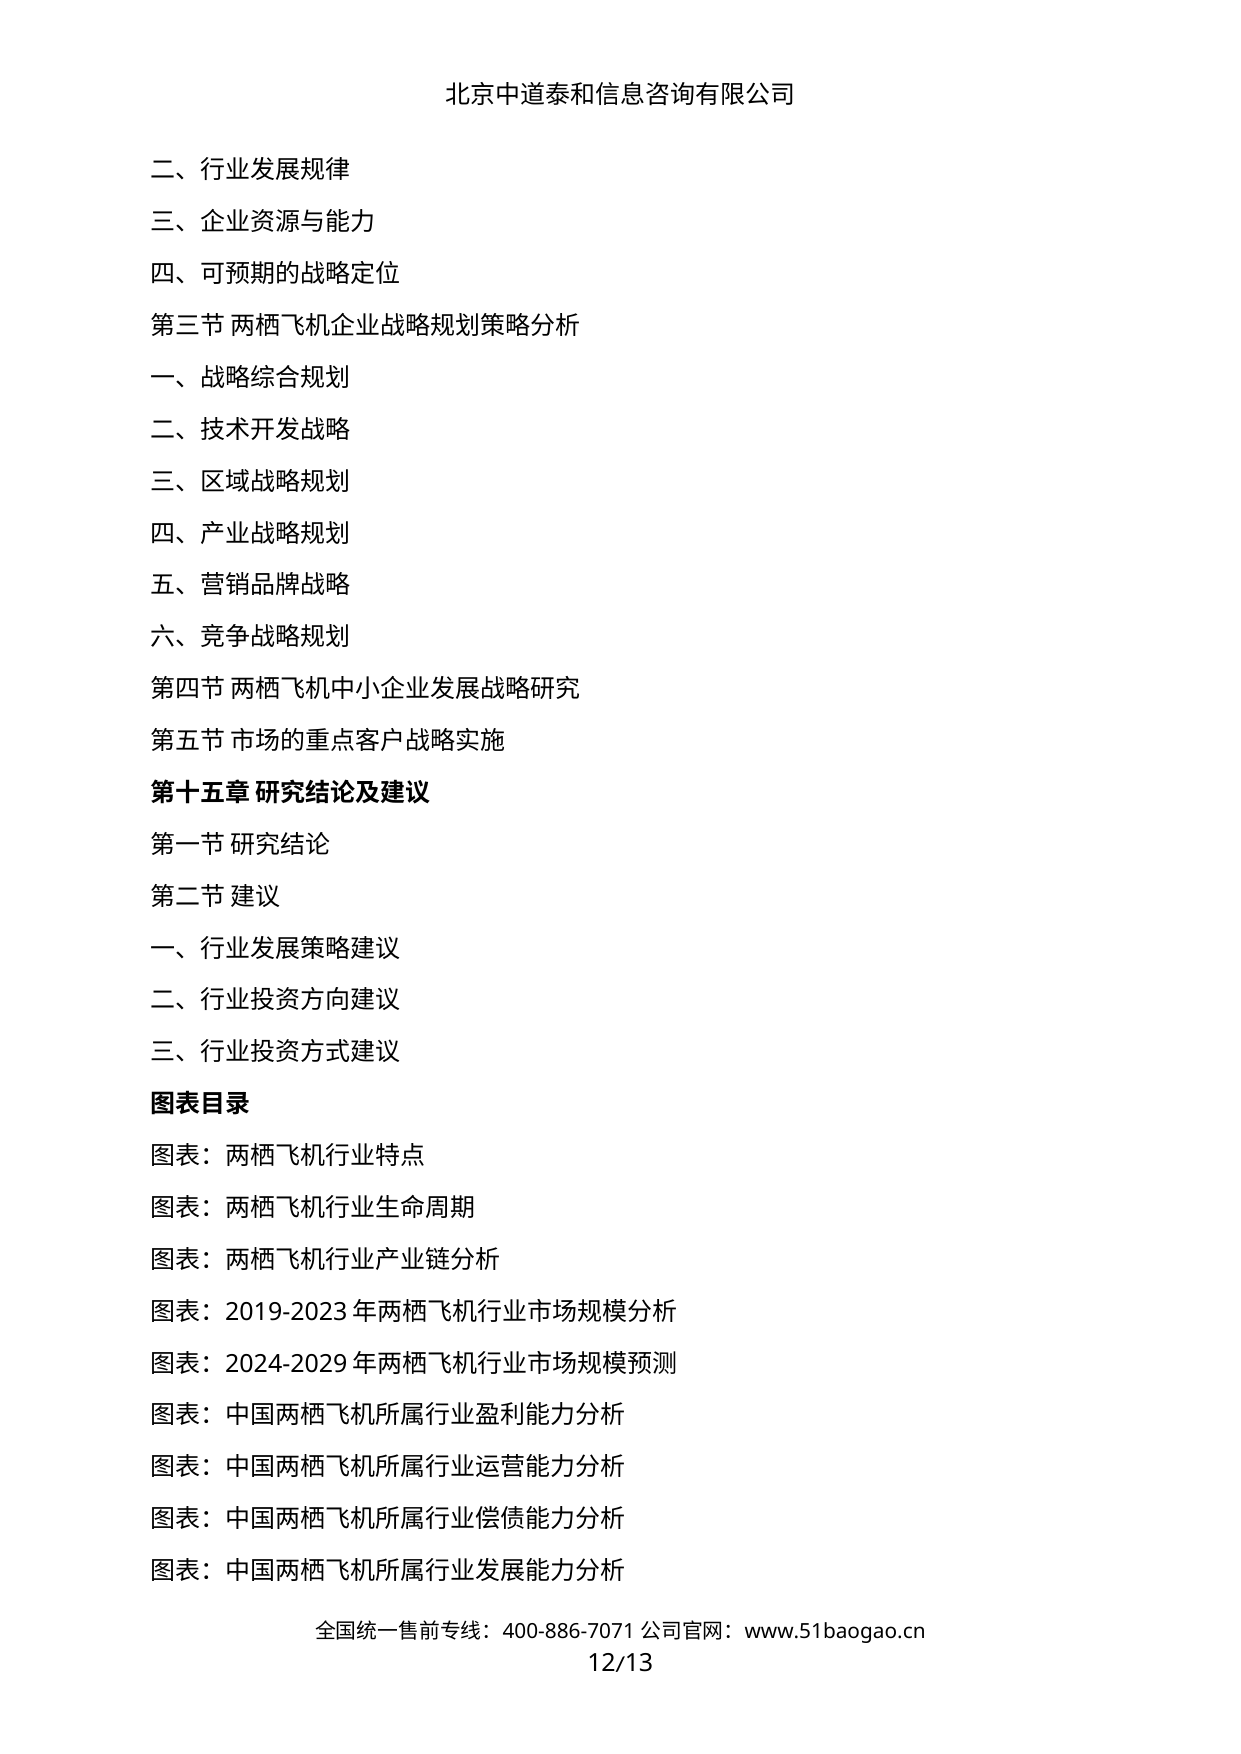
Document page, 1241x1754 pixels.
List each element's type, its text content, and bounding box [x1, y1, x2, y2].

text 一、行业发展策略建议 [150, 928, 1090, 964]
text 第五节 市场的重点客户战略实施 [150, 721, 1090, 757]
text 二、行业发展规律 [150, 150, 1090, 186]
text 图表：2024-2029年两栖飞机行业市场规模预测 [150, 1343, 1090, 1379]
text 一、战略综合规划 [150, 357, 1090, 394]
text 三、企业资源与能力 [150, 202, 1090, 238]
text 图表：中国两栖飞机所属行业发展能力分析 [150, 1551, 1090, 1587]
text 图表：2019-2023年两栖飞机行业市场规模分析 [150, 1291, 1090, 1327]
text 五、营销品牌战略 [150, 565, 1090, 601]
text 四、产业战略规划 [150, 513, 1090, 549]
text 第四节 两栖飞机中小企业发展战略研究 [150, 669, 1090, 705]
text 四、可预期的战略定位 [150, 254, 1090, 290]
text 六、竞争战略规划 [150, 617, 1090, 653]
text 第一节 研究结论 [150, 824, 1090, 861]
text 第三节 两栖飞机企业战略规划策略分析 [150, 306, 1090, 342]
text 三、区域战略规划 [150, 461, 1090, 497]
text 二、行业投资方向建议 [150, 980, 1090, 1016]
text 图表：两栖飞机行业特点 [150, 1136, 1090, 1172]
text 图表目录 [150, 1084, 1090, 1120]
text 二、技术开发战略 [150, 409, 1090, 446]
text 第十五章 研究结论及建议 [150, 772, 1090, 809]
text 三、行业投资方式建议 [150, 1032, 1090, 1068]
text 图表：两栖飞机行业产业链分析 [150, 1239, 1090, 1276]
text 图表：中国两栖飞机所属行业盈利能力分析 [150, 1395, 1090, 1431]
text 第二节 建议 [150, 876, 1090, 912]
text 图表：两栖飞机行业生命周期 [150, 1187, 1090, 1224]
text 图表：中国两栖飞机所属行业运营能力分析 [150, 1447, 1090, 1483]
text 图表：中国两栖飞机所属行业偿债能力分析 [150, 1499, 1090, 1535]
